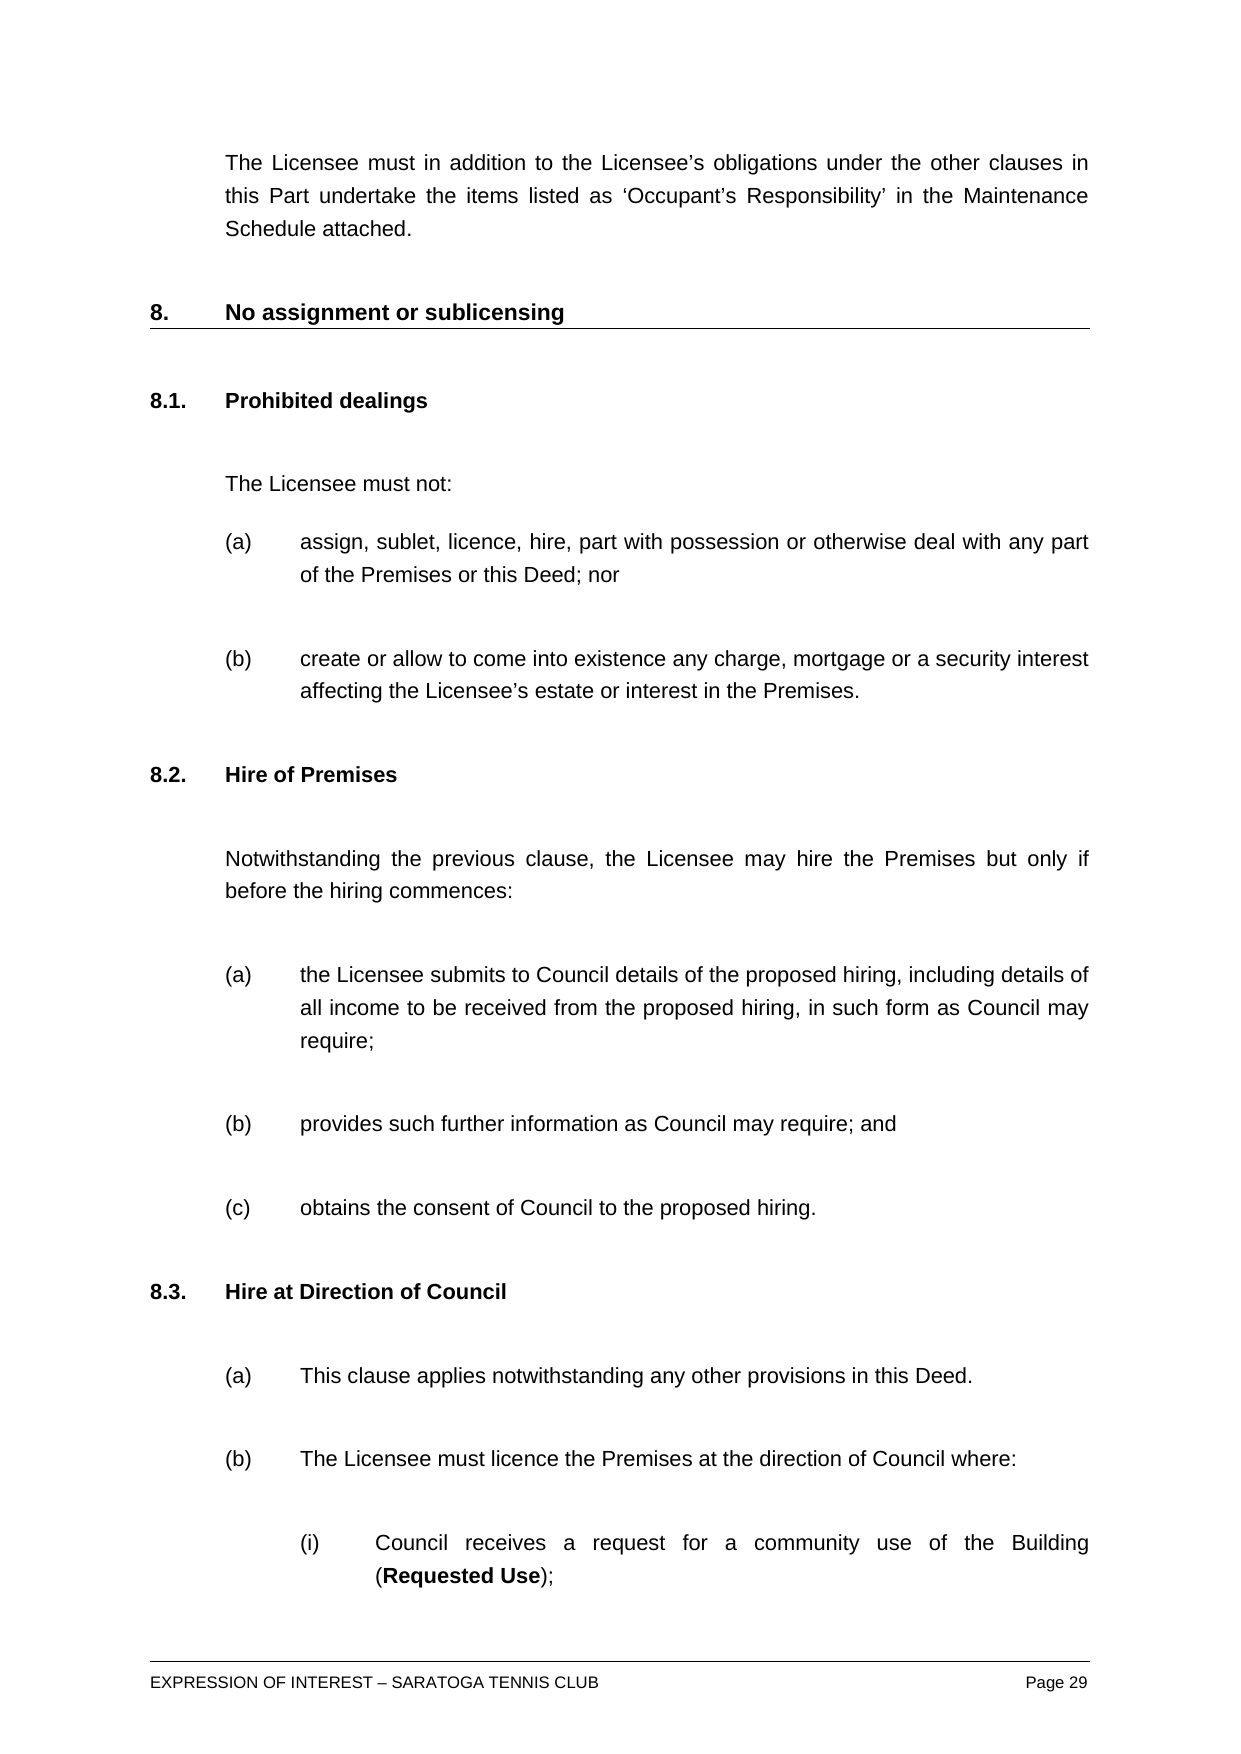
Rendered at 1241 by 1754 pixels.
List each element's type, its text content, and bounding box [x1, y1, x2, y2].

subtitle Hire of Premises [150, 762, 1090, 787]
subtitle This clause applies notwithstanding any other provisions in this Deed. [225, 1362, 1090, 1388]
subtitle create or allow to come into existence any charge, mortgage or a security interest affecting the Licensee’s estate or interest in the Premises. [225, 645, 1090, 703]
subtitle Council receives a request for a community use of the Building (Requested Use); [300, 1530, 1090, 1588]
subtitle The Licensee must not: [225, 471, 1090, 496]
subtitle Notwithstanding the previous clause, the Licensee may hire the Premises but only if before the hiring commences: [225, 846, 1090, 903]
subtitle The Licensee must licence the Premises at the direction of Council where: [225, 1446, 1090, 1471]
subtitle The Licensee must in addition to the Licensee’s obligations under the other clauses in this Part undertake the items listed as ‘Occupant’s Responsibility’ in the Maintenance Schedule attached. [225, 150, 1090, 241]
subtitle Hire at Direction of Council [150, 1279, 1090, 1304]
subtitle obtains the consent of Council to the proposed hiring. [225, 1195, 1090, 1220]
subtitle the Licensee submits to Council details of the proposed hiring, including details of all income to be received from the proposed hiring, in such form as Council may require; [225, 962, 1090, 1053]
subtitle assign, sublet, licence, hire, part with possession or otherwise deal with any part of the Premises or this Deed; nor [225, 529, 1090, 587]
subtitle Prohibited dealings [150, 387, 1090, 413]
subtitle provides such further information as Council may require; and [225, 1111, 1090, 1136]
subtitle No assignment or sublicensing [150, 299, 1090, 328]
